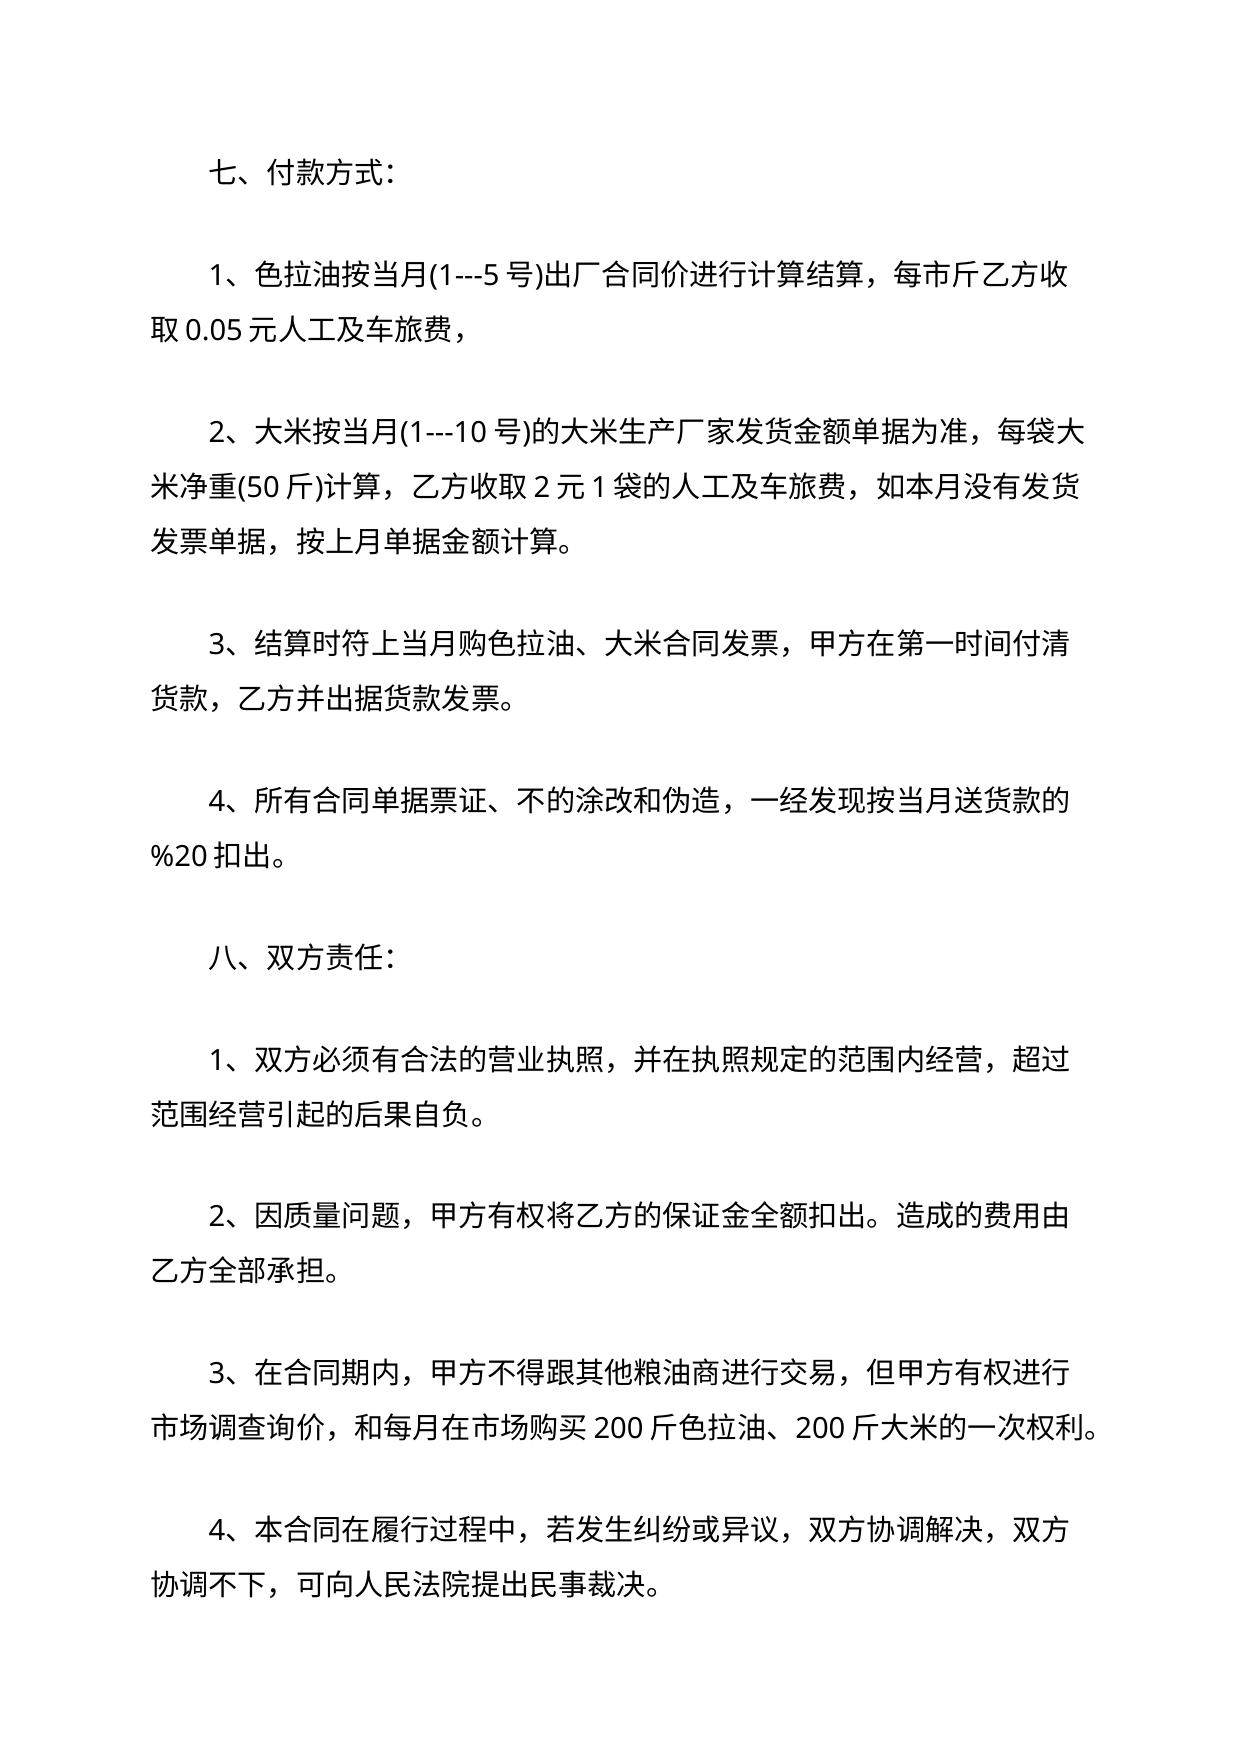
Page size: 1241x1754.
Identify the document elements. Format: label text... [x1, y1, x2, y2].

text 2、大米按当月(1---10号)的大米生产厂家发货金额单据为准，每袋大米净重(50斤)计算，乙方收取2元1袋的人工及车旅费，如本月没有发货发票单据，按上月单据金额计算。 [150, 409, 1090, 561]
text 3、结算时符上当月购色拉油、大米合同发票，甲方在第一时间付清货款，乙方并出据货款发票。 [150, 621, 1090, 718]
text 4、所有合同单据票证、不的涂改和伪造，一经发现按当月送货款的%20扣出。 [150, 777, 1090, 875]
text 1、双方必须有合法的营业执照，并在执照规定的范围内经营，超过范围经营引起的后果自负。 [150, 1036, 1090, 1133]
text 七、付款方式： [150, 150, 1090, 192]
text 八、双方责任： [150, 934, 1090, 977]
text 3、在合同期内，甲方不得跟其他粮油商进行交易，但甲方有权进行市场调查询价，和每月在市场购买200斤色拉油、200斤大米的一次权利。 [150, 1349, 1090, 1447]
text 1、色拉油按当月(1---5号)出厂合同价进行计算结算，每市斤乙方收取0.05元人工及车旅费， [150, 252, 1090, 349]
text 2、因质量问题，甲方有权将乙方的保证金全额扣出。造成的费用由乙方全部承担。 [150, 1193, 1090, 1290]
text 4、本合同在履行过程中，若发生纠纷或异议，双方协调解决，双方协调不下，可向人民法院提出民事裁决。 [150, 1507, 1090, 1604]
